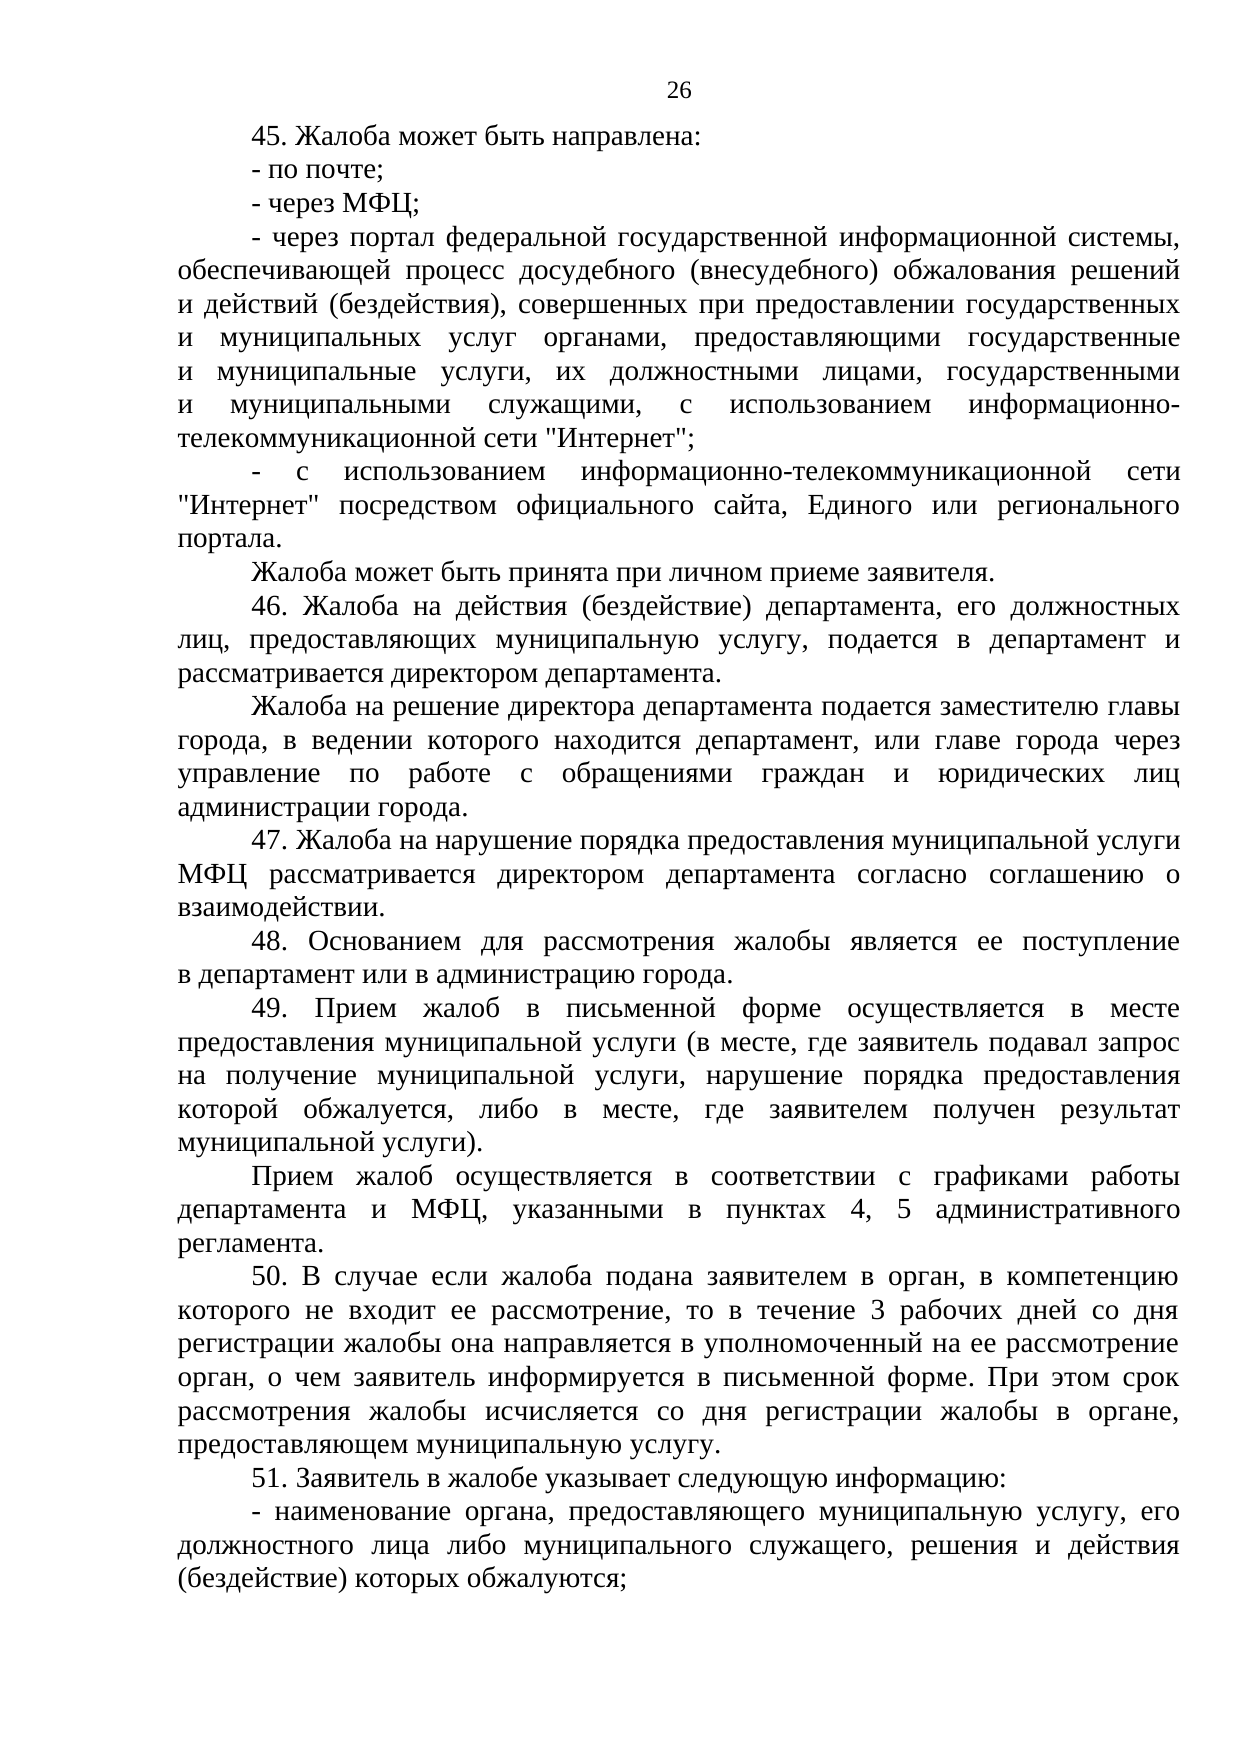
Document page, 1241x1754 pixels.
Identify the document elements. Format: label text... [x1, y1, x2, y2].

text - через портал федеральной государственной информационной системы, обеспечивающей процесс досудебного (внесудебного) обжалования решений и действий (бездействия), совершенных при предоставлении государственных и муниципальных услуг органами, предоставляющими государственные и муниципальные услуги, их должностными лицами, государственными и муниципальными служащими, с использованием информационно-телекоммуникационной сети "Интернет"; [177, 219, 1181, 453]
text Прием жалоб осуществляется в соответствии с графиками работы департамента и МФЦ, указанными в пунктах 4, 5 административного регламента. [177, 1158, 1181, 1258]
text - с использованием информационно-телекоммуникационной сети "Интернет" посредством официального сайта, Единого или регионального портала. [177, 453, 1181, 554]
text Жалоба на решение директора департамента подается заместителю главы города, в ведении которого находится департамент, или главе города через управление по работе с обращениями граждан и юридических лиц администрации города. [177, 688, 1181, 822]
text - через МФЦ; [177, 185, 1181, 219]
text - по почте; [177, 152, 1181, 185]
text 47. Жалоба на нарушение порядка предоставления муниципальной услуги МФЦ рассматривается директором департамента согласно соглашению о взаимодействии. [177, 822, 1181, 923]
text 51. Заявитель в жалобе указывает следующую информацию: [177, 1460, 1181, 1493]
text Жалоба может быть принята при личном приеме заявителя. [177, 554, 1181, 588]
text 48. Основанием для рассмотрения жалобы является ее поступление в департамент или в администрацию города. [177, 923, 1181, 990]
text 49. Прием жалоб в письменной форме осуществляется в месте предоставления муниципальной услуги (в месте, где заявитель подавал запрос на получение муниципальной услуги, нарушение порядка предоставления которой обжалуется, либо в месте, где заявителем получен результат муниципальной услуги). [177, 990, 1181, 1158]
text - наименование органа, предоставляющего муниципальную услугу, его должностного лица либо муниципального служащего, решения и действия (бездействие) которых обжалуются; [177, 1493, 1181, 1594]
text 50. В случае если жалоба подана заявителем в орган, в компетенцию которого не входит ее рассмотрение, то в течение 3 рабочих дней со дня регистрации жалобы она направляется в уполномоченный на ее рассмотрение орган, о чем заявитель информируется в письменной форме. При этом срок рассмотрения жалобы исчисляется со дня регистрации жалобы в органе, предоставляющем муниципальную услугу. [177, 1258, 1181, 1460]
text 45. Жалоба может быть направлена: [177, 118, 1181, 152]
text 46. Жалоба на действия (бездействие) департамента, его должностных лиц, предоставляющих муниципальную услугу, подается в департамент и рассматривается директором департамента. [177, 588, 1181, 688]
